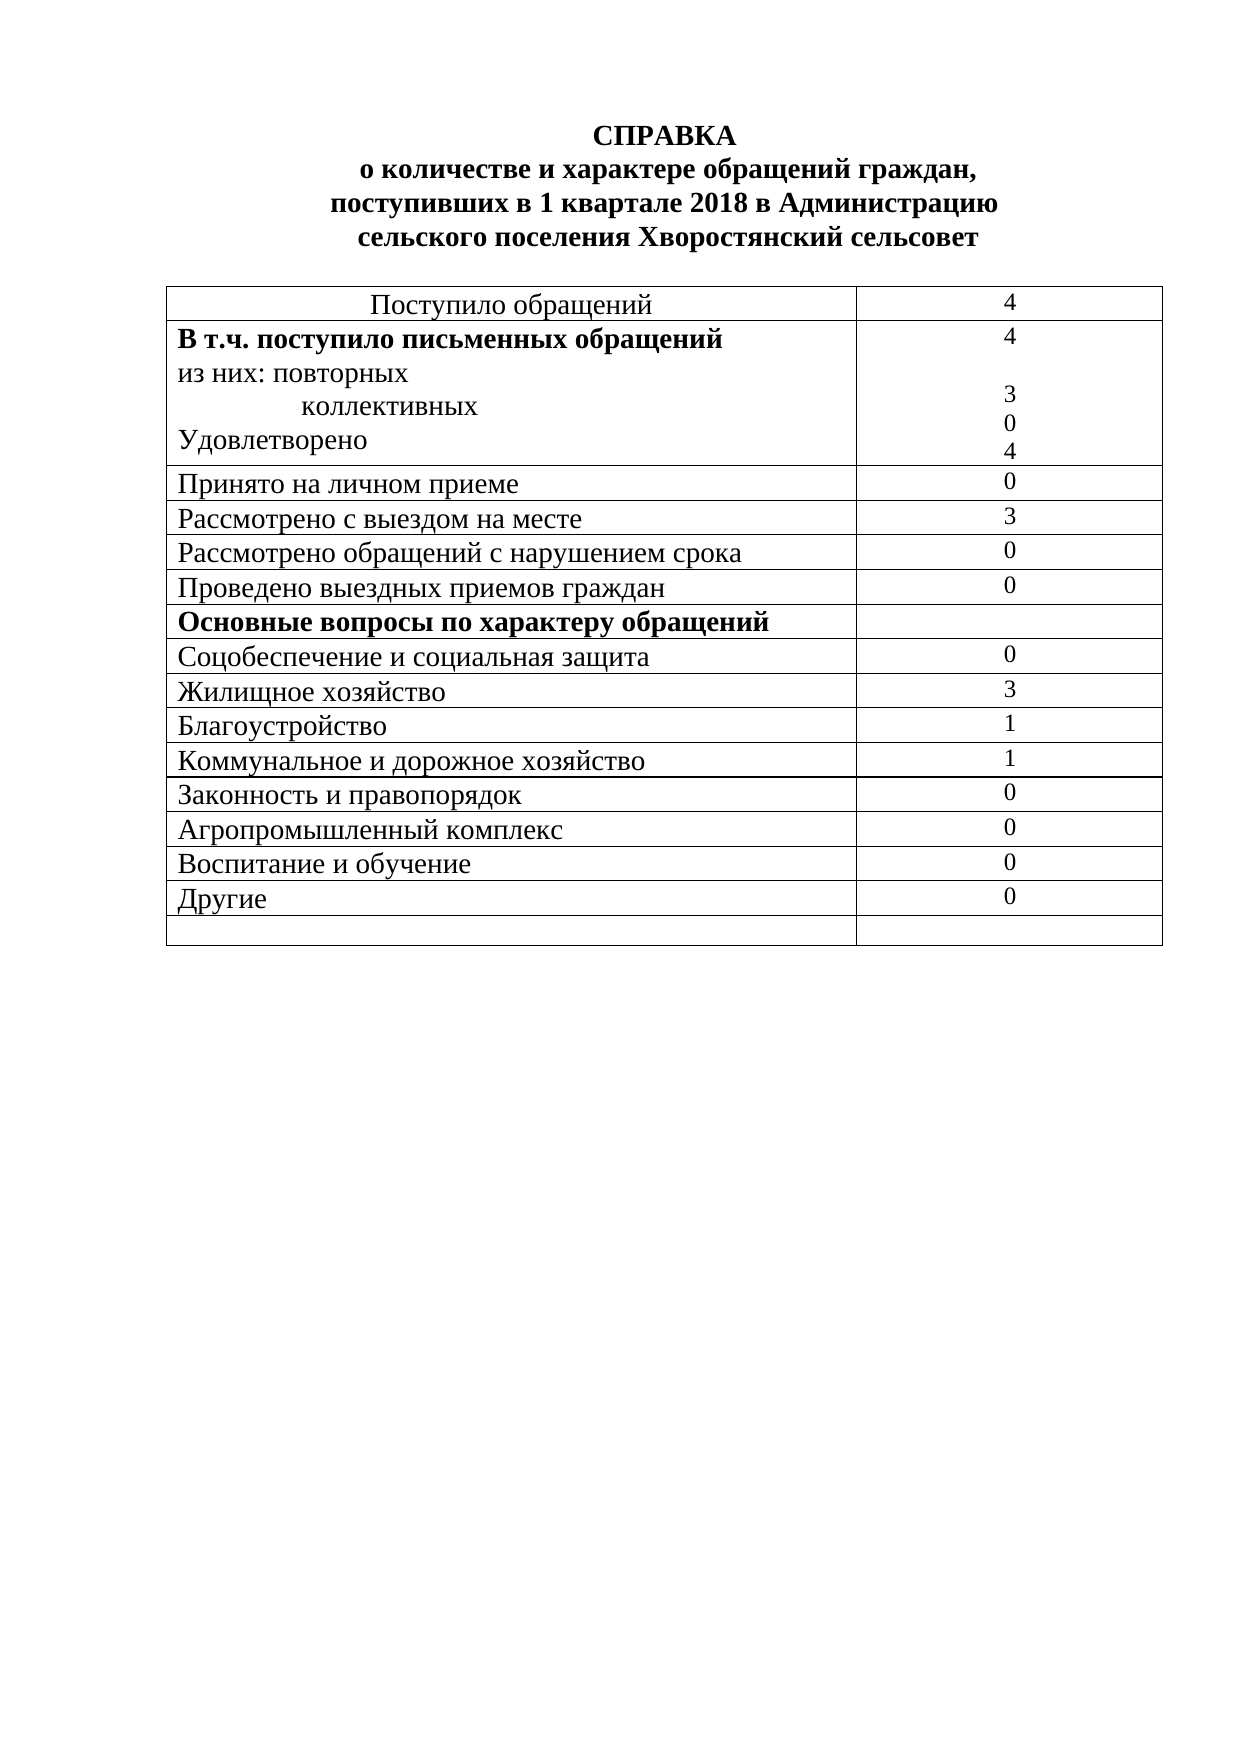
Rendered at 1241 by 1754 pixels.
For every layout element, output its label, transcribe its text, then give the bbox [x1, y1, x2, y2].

text о количестве и характере обращений граждан, [177, 152, 1152, 185]
table_cell 0 [857, 639, 1162, 673]
table_cell [167, 916, 856, 944]
text сельского поселения Хворостянский сельсовет [177, 219, 1152, 252]
table_cell 1 [857, 743, 1162, 776]
table_cell Основные вопросы по характеру обращений [167, 605, 856, 638]
table_header Поступило обращений [167, 287, 856, 320]
table_cell 0 [857, 570, 1162, 603]
table_cell Благоустройство [167, 708, 856, 742]
table_cell 0 [857, 847, 1162, 880]
table_cell 0 [857, 535, 1162, 569]
table_cell 4 3 0 4 [857, 321, 1162, 465]
table_cell 0 [857, 778, 1162, 811]
table_cell 1 [857, 708, 1162, 742]
table_cell [857, 605, 1162, 638]
table_cell Проведено выездных приемов граждан [167, 570, 856, 603]
table_cell Рассмотрено обращений с нарушением срока [167, 535, 856, 569]
table_cell 3 [857, 501, 1162, 534]
table_cell Воспитание и обучение [167, 847, 856, 880]
table_cell 0 [857, 466, 1162, 500]
table_cell Законность и правопорядок [167, 778, 856, 811]
table_cell Рассмотрено с выездом на месте [167, 501, 856, 534]
table_cell Агропромышленный комплекс [167, 812, 856, 846]
table_cell 0 [857, 812, 1162, 846]
table_cell Коммунальное и дорожное хозяйство [167, 743, 856, 776]
table_header 4 [857, 287, 1162, 320]
table_cell Принято на личном приеме [167, 466, 856, 500]
table_cell 3 [857, 674, 1162, 707]
table_cell 0 [857, 881, 1162, 915]
text поступивших в 1 квартале 2018 в Администрацию [177, 185, 1152, 219]
table_cell Жилищное хозяйство [167, 674, 856, 707]
table_cell Другие [167, 881, 856, 915]
table_cell В т.ч. поступило письменных обращений из них: повторных коллективных Удовлетворено [167, 321, 856, 465]
text СПРАВКА [177, 118, 1152, 152]
table_cell Соцобеспечение и социальная защита [167, 639, 856, 673]
table_cell [857, 916, 1162, 944]
